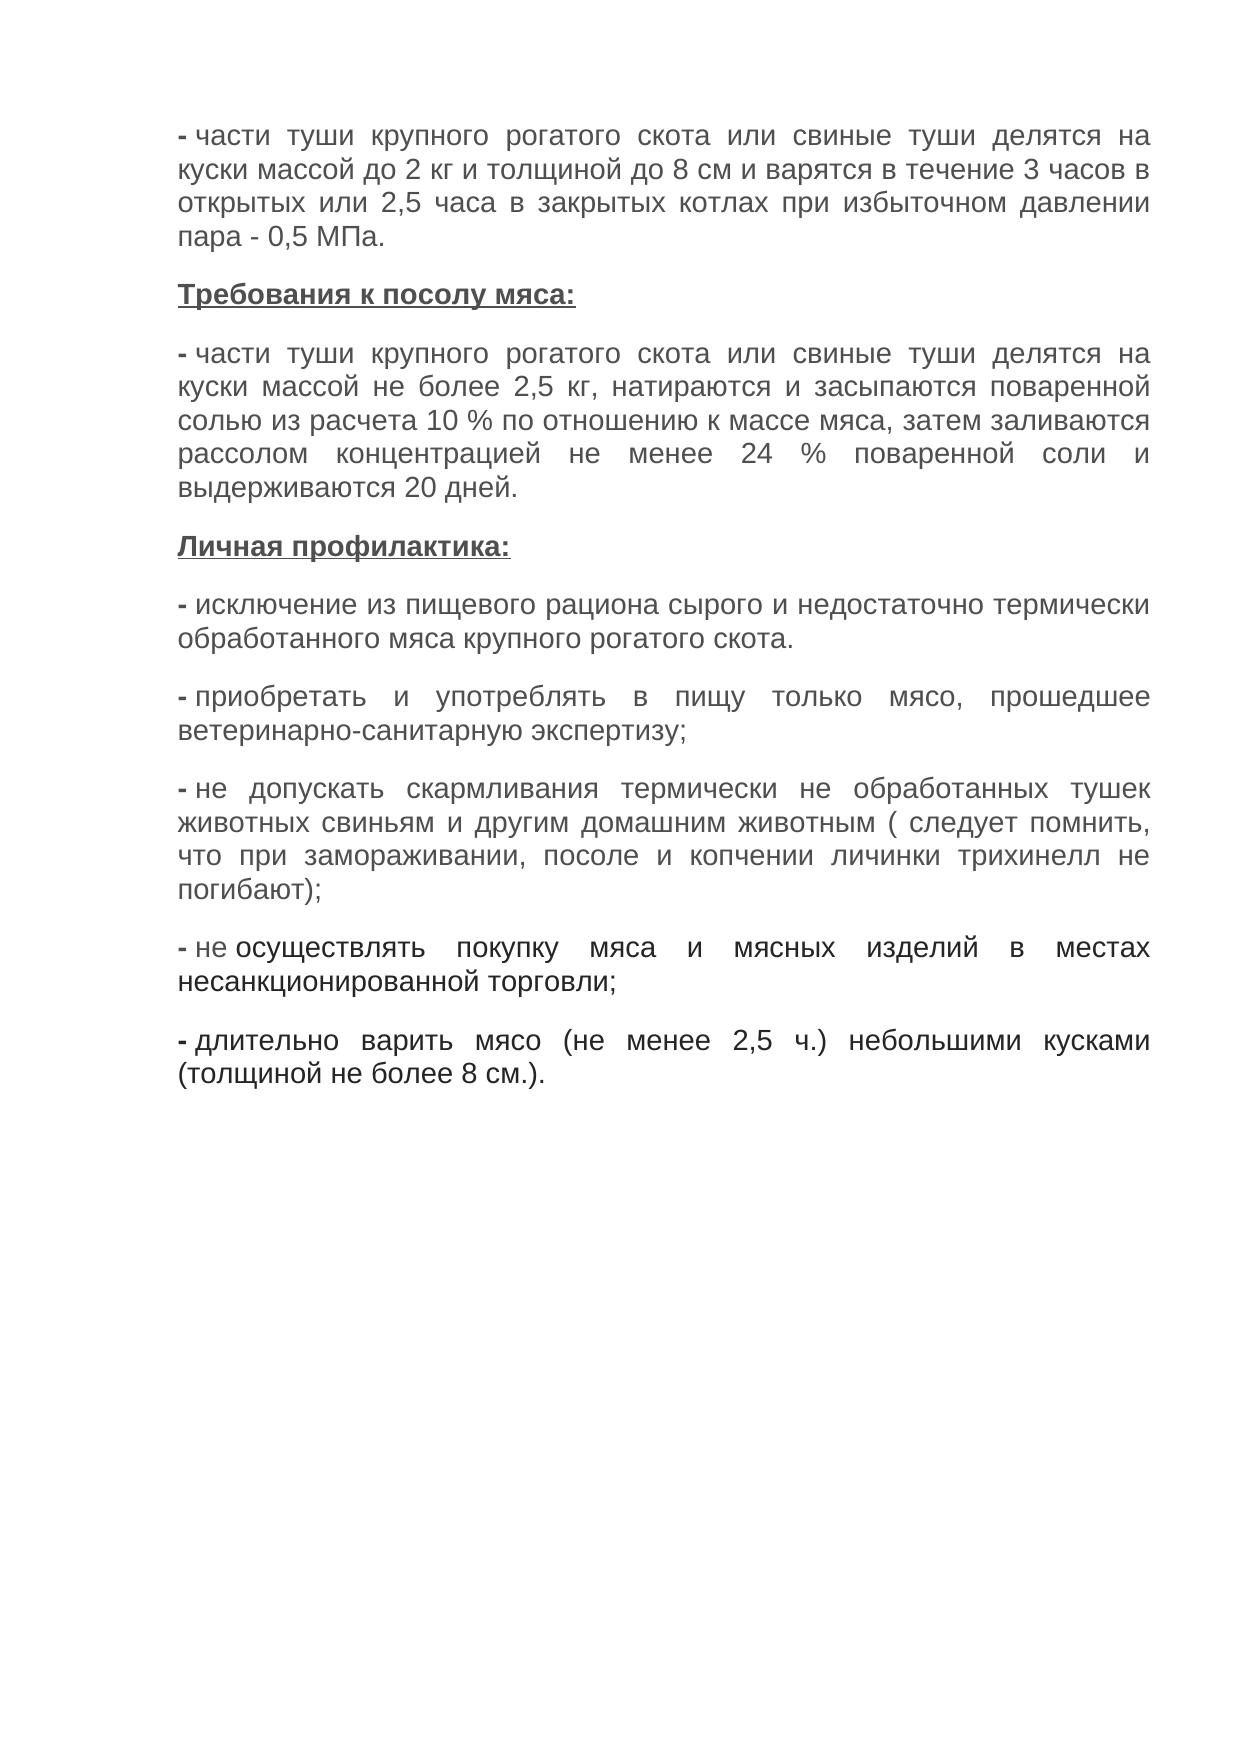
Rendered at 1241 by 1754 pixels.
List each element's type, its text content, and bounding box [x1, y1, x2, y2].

text - приобретать и употреблять в пищу только мясо, прошедшее ветеринарно-санитарную экспертизу; [177, 679, 1152, 746]
text - не осуществлять покупку мяса и мясных изделий в местах несанкционированной торговли; [177, 930, 1152, 997]
text - длительно варить мясо (не менее 2,5 ч.) небольшими кусками (толщиной не более 8 см.). [177, 1022, 1152, 1089]
text Требования к посолу мяса: [177, 277, 1152, 311]
text Личная профилактика: [177, 528, 1152, 562]
text - части туши крупного рогатого скота или свиные туши делятся на куски массой до 2 кг и толщиной до 8 см и варятся в течение 3 часов в открытых или 2,5 часа в закрытых котлах при избыточном давлении пара - 0,5 МПа. [177, 118, 1152, 252]
text - исключение из пищевого рациона сырого и недостаточно термически обработанного мяса крупного рогатого скота. [177, 587, 1152, 654]
text - не допускать скармливания термически не обработанных тушек животных свиньям и другим домашним животным ( следует помнить, что при замораживании, посоле и копчении личинки трихинелл не погибают); [177, 771, 1152, 905]
text - части туши крупного рогатого скота или свиные туши делятся на куски массой не более 2,5 кг, натираются и засыпаются поваренной солью из расчета 10 % по отношению к массе мяса, затем заливаются рассолом концентрацией не менее 24 % поваренной соли и выдерживаются 20 дней. [177, 336, 1152, 503]
